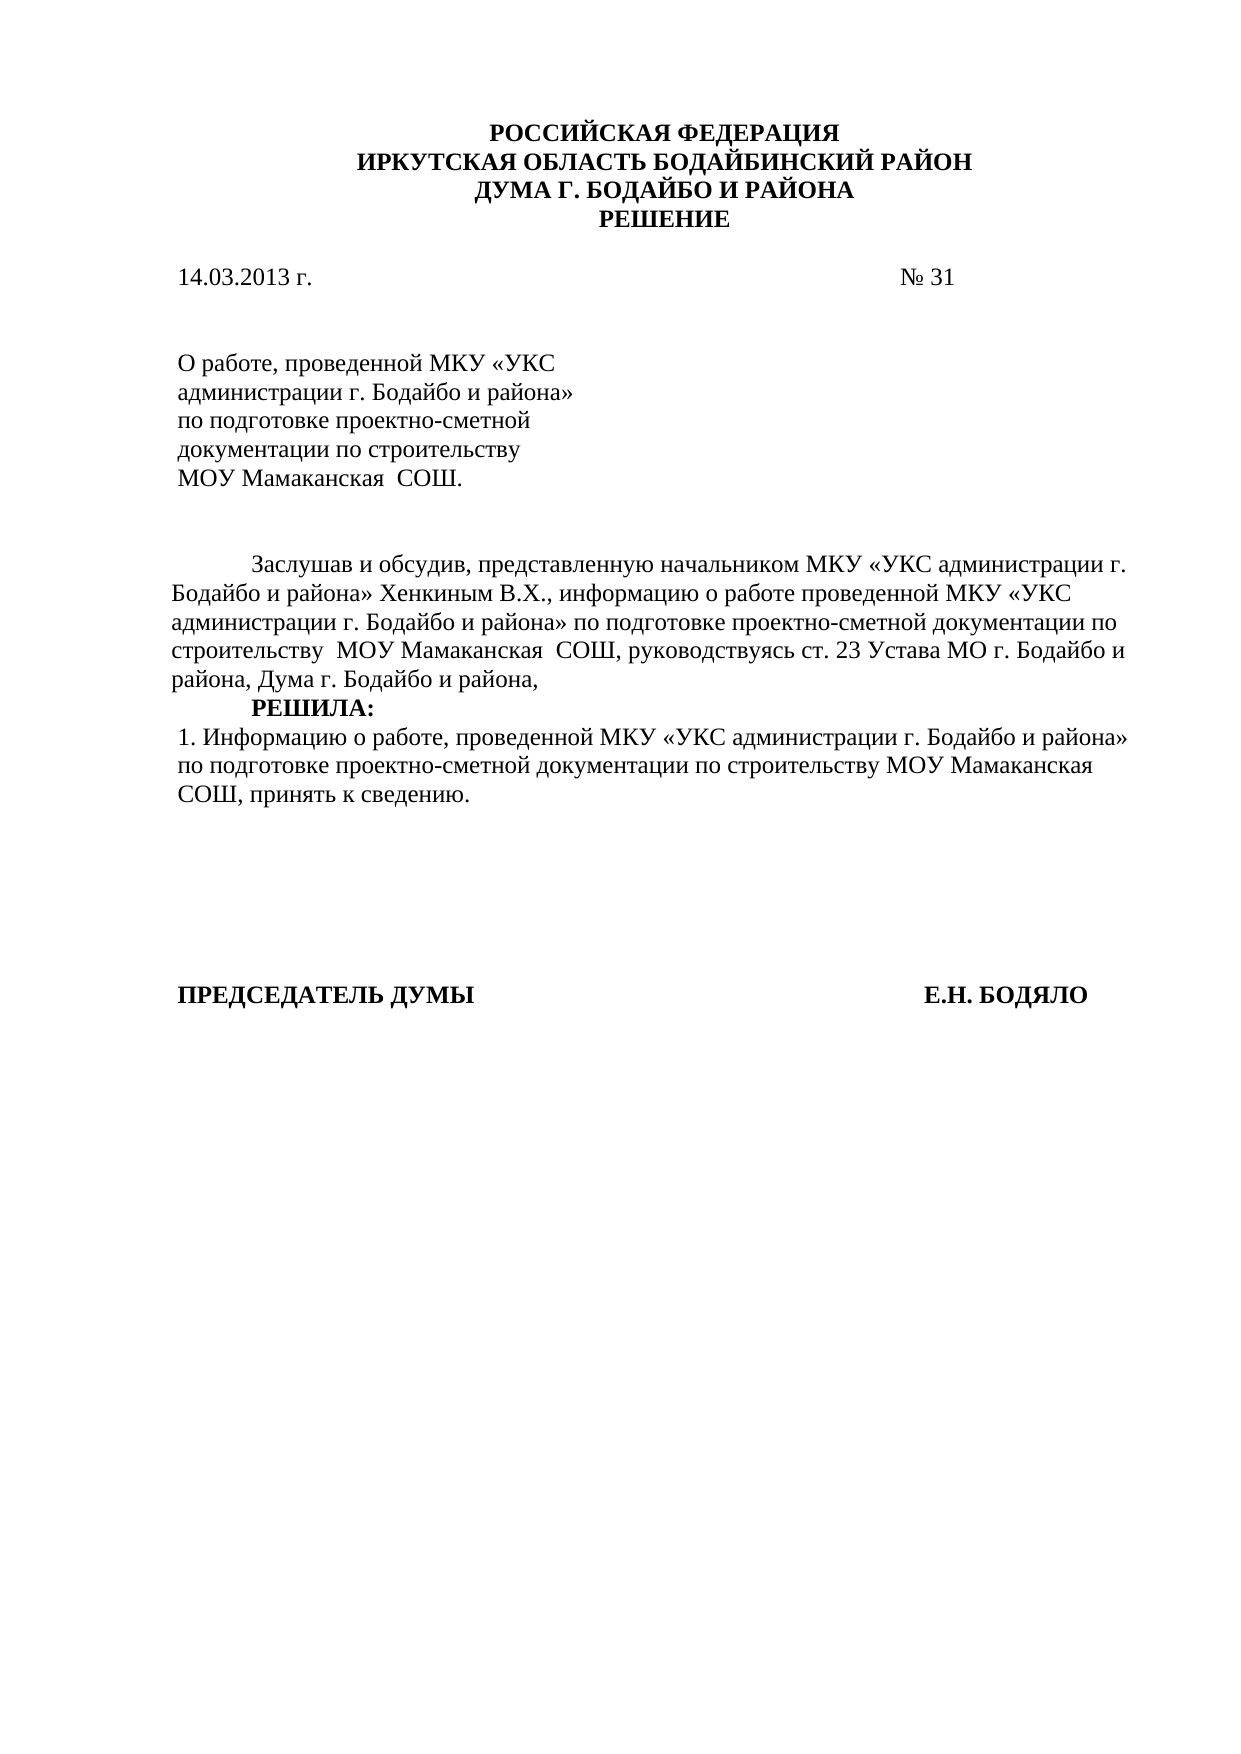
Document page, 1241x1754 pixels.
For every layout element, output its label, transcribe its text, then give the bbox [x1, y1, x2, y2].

text ДУМА Г. БОДАЙБО И РАЙОНА [177, 176, 1152, 204]
text МОУ Мамаканская СОШ. [177, 463, 1152, 492]
text 14.03.2013 г. № 31 [177, 262, 1152, 291]
text документации по строительству [177, 434, 1152, 463]
text О работе, проведенной МКУ «УКС [177, 348, 1152, 377]
text Заслушав и обсудив, представленную начальником МКУ «УКС администрации г. Бодайбо и района» Хенкиным В.Х., информацию о работе проведенной МКУ «УКС администрации г. Бодайбо и района» по подготовке проектно-сметной документации по строительству МОУ Мамаканская СОШ, руководствуясь ст. 23 Устава МО г. Бодайбо и района, Дума г. Бодайбо и района, [171, 549, 1152, 693]
text ИРКУТСКАЯ ОБЛАСТЬ БОДАЙБИНСКИЙ РАЙОН [177, 147, 1152, 176]
text 1. Информацию о работе, проведенной МКУ «УКС администрации г. Бодайбо и района» по подготовке проектно-сметной документации по строительству МОУ Мамаканская СОШ, принять к сведению. [177, 722, 1152, 808]
text по подготовке проектно-сметной [177, 406, 1152, 434]
text администрации г. Бодайбо и района» [177, 377, 1152, 406]
text РОССИЙСКАЯ ФЕДЕРАЦИЯ [177, 118, 1152, 147]
text ПРЕДСЕДАТЕЛЬ ДУМЫ Е.Н. БОДЯЛО [177, 981, 1152, 1009]
text РЕШИЛА: [177, 693, 1152, 722]
text РЕШЕНИЕ [177, 204, 1152, 233]
